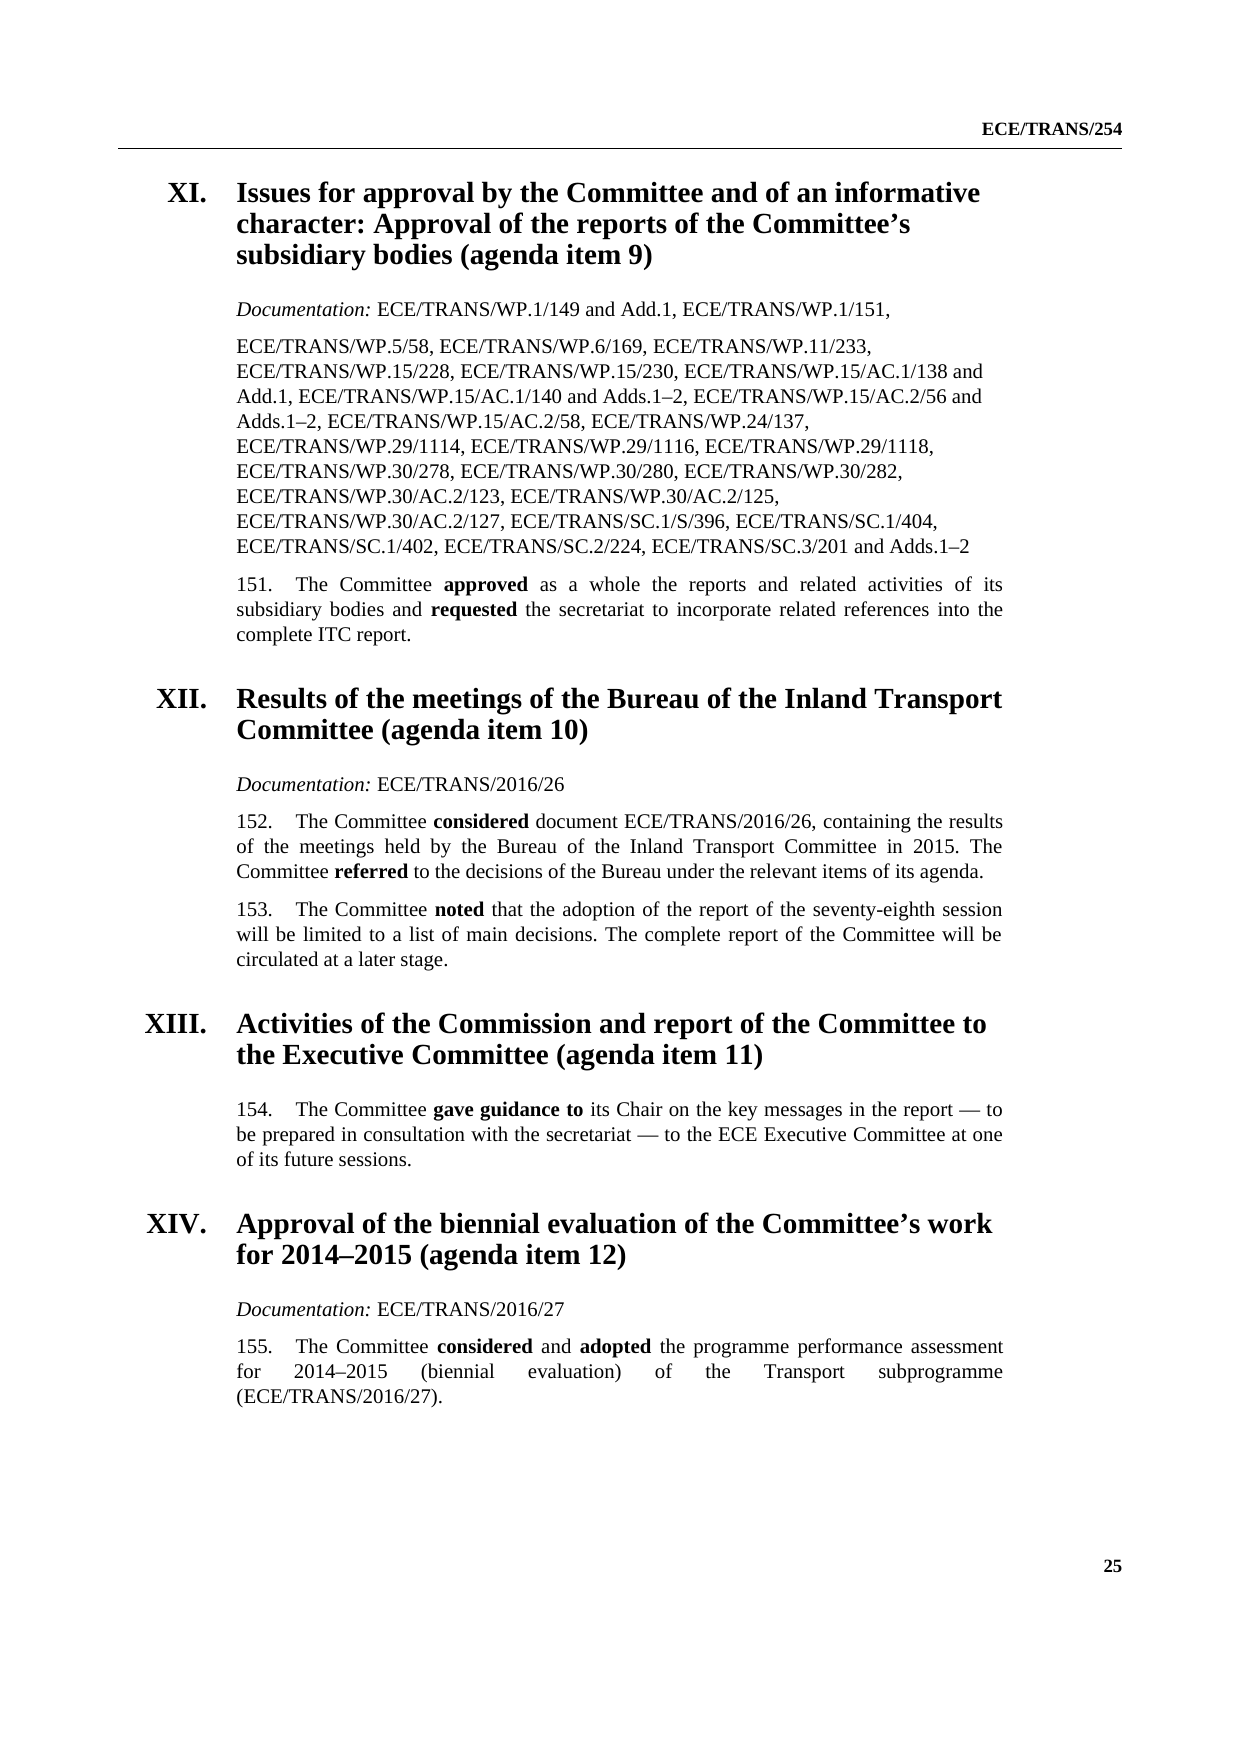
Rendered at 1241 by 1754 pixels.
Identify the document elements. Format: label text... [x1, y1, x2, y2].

text ECE/TRANS/WP.5/58, ECE/TRANS/WP.6/169, ECE/TRANS/WP.11/233, ECE/TRANS/WP.15/228, ECE/TRANS/WP.15/230, ECE/TRANS/WP.15/AC.1/138 and Add.1, ECE/TRANS/WP.15/AC.1/140 and Adds.1–2, ECE/TRANS/WP.15/AC.2/56 and Adds.1‒2, ECE/TRANS/WP.15/AC.2/58, ECE/TRANS/WP.24/137, ECE/TRANS/WP.29/1114, ECE/TRANS/WP.29/1116, ECE/TRANS/WP.29/1118, ECE/TRANS/WP.30/278, ECE/TRANS/WP.30/280, ECE/TRANS/WP.30/282, ECE/TRANS/WP.30/AC.2/123, ECE/TRANS/WP.30/AC.2/125, ECE/TRANS/WP.30/AC.2/127, ECE/TRANS/SC.1/S/396, ECE/TRANS/SC.1/404, ECE/TRANS/SC.1/402, ECE/TRANS/SC.2/224, ECE/TRANS/SC.3/201 and Adds.1‒2 [236, 333, 1004, 558]
text XIV. Approval of the biennial evaluation of the Committee’s work for 2014–2015 (agenda item 12) [118, 1208, 1004, 1271]
text 152. The Committee considered document ECE/TRANS/2016/26, containing the results of the meetings held by the Bureau of the Inland Transport Committee in 2015. The Committee referred to the decisions of the Bureau under the relevant items of its agenda. [236, 808, 1004, 883]
text 155. The Committee considered and adopted the programme performance assessment for 2014–2015 (biennial evaluation) of the Transport subprogramme (ECE/TRANS/2016/27). [236, 1333, 1004, 1408]
text Documentation: ECE/TRANS/WP.1/149 and Add.1, ECE/TRANS/WP.1/151, [236, 296, 1004, 321]
text 153. The Committee noted that the adoption of the report of the seventy-eighth session will be limited to a list of main decisions. The complete report of the Committee will be circulated at a later stage. [236, 896, 1004, 971]
text Documentation: ECE/TRANS/2016/27 [236, 1296, 1004, 1321]
text XIII. Activities of the Commission and report of the Committee to the Executive Committee (agenda item 11) [118, 1008, 1004, 1071]
text XI. Issues for approval by the Committee and of an informative character: Approval of the reports of the Committee’s subsidiary bodies (agenda item 9) [118, 177, 1004, 271]
text XII. Results of the meetings of the Bureau of the Inland Transport Committee (agenda item 10) [118, 683, 1004, 746]
text 154. The Committee gave guidance to its Chair on the key messages in the report — to be prepared in consultation with the secretariat — to the ECE Executive Committee at one of its future sessions. [236, 1096, 1004, 1171]
text 151. The Committee approved as a whole the reports and related activities of its subsidiary bodies and requested the secretariat to incorporate related references into the complete ITC report. [236, 571, 1004, 646]
text Documentation: ECE/TRANS/2016/26 [236, 771, 1004, 796]
